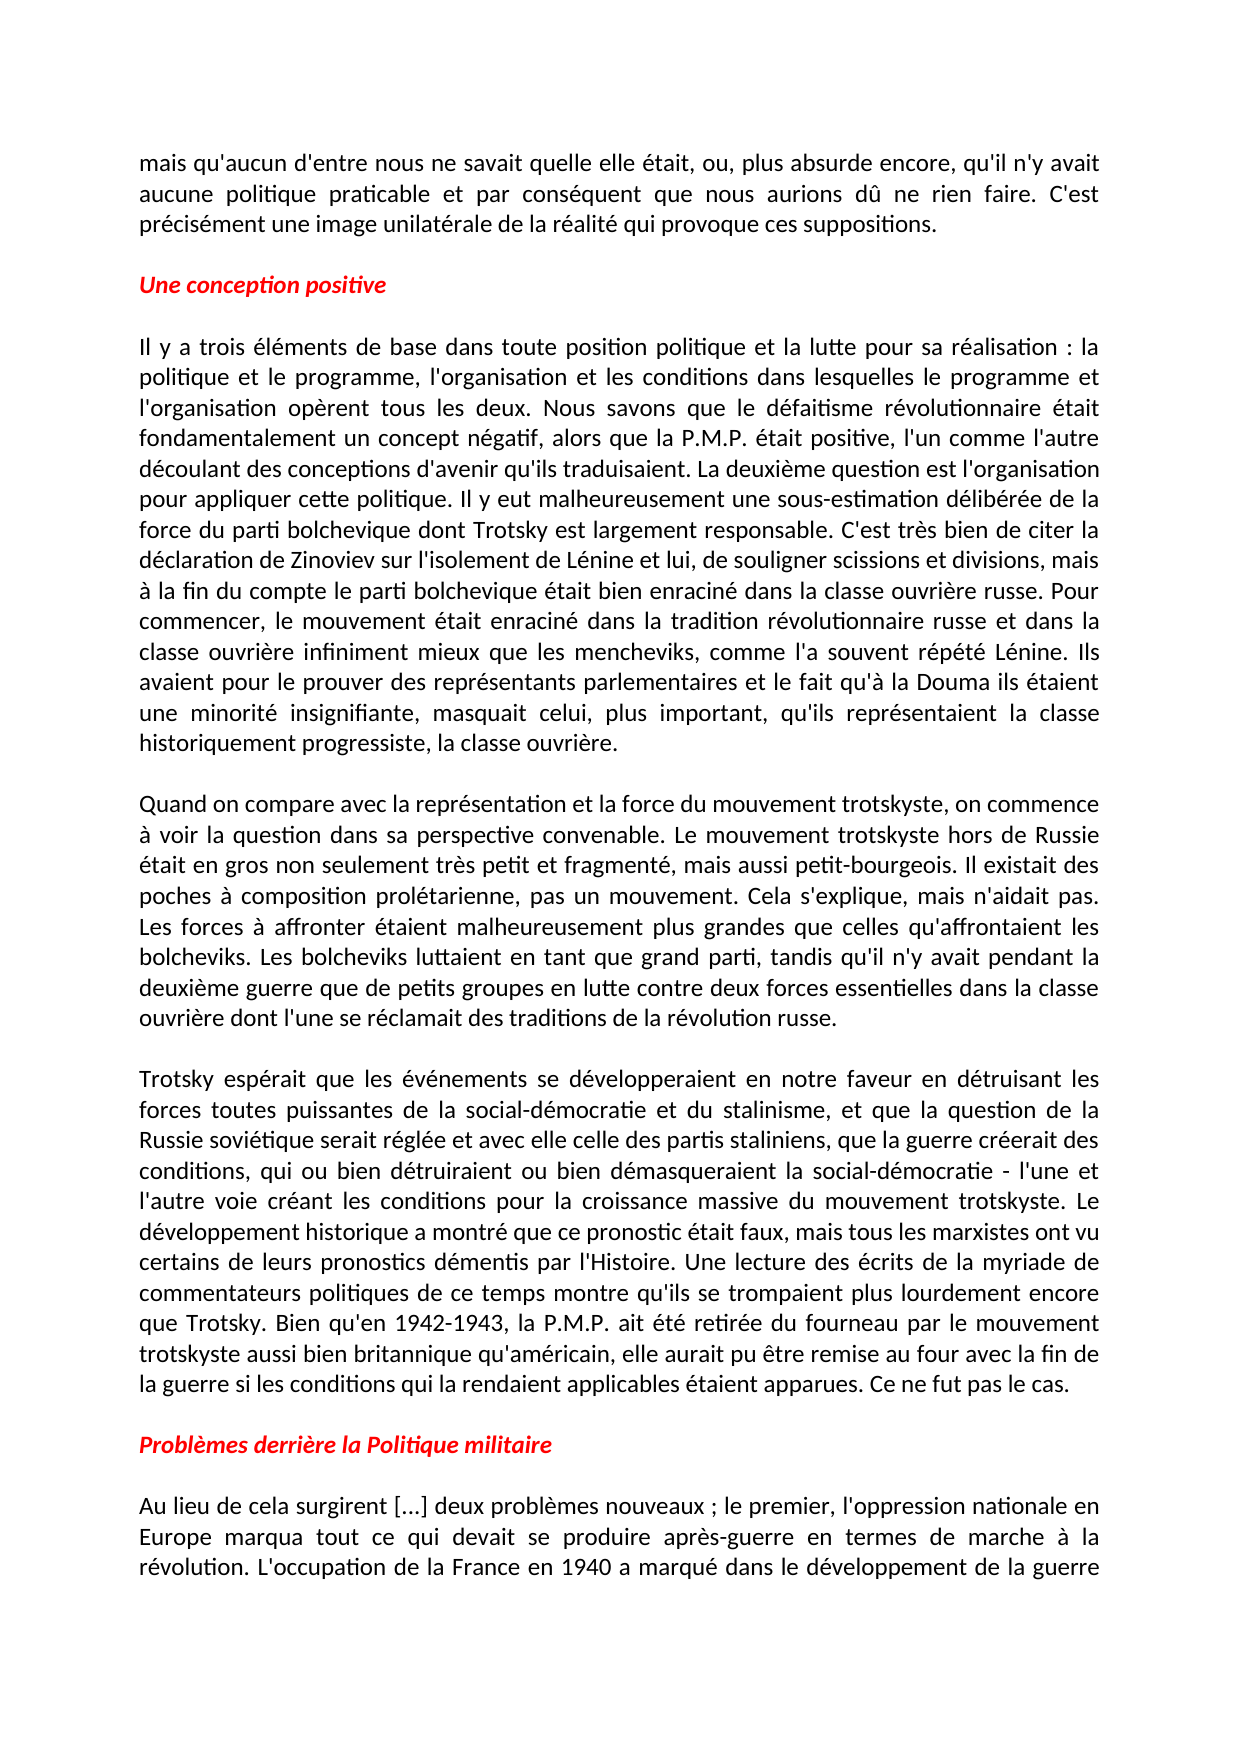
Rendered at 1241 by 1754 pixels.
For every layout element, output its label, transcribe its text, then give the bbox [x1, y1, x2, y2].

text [139, 148, 1101, 239]
text Trotsky espérait que les événements se développeraient en notre faveur en détruisant les forces toutes puissantes de la social-démocratie et du stalinisme, et que la question de la Russie soviétique serait réglée et avec elle celle des partis staliniens, que la guerre créerait des conditions, qui ou bien détruiraient ou bien démasqueraient la social-démocratie - l'une et l'autre voie créant les conditions pour la croissance massive du mouvement trotskyste. Le développement historique a montré que ce pronostic était faux, mais tous les marxistes ont vu certains de leurs pronostics démentis par l'Histoire. Une lecture des écrits de la myriade de commentateurs politiques de ce temps montre qu'ils se trompaient plus lourdement encore que Trotsky. Bien qu'en 1942-1943, la P.M.P. ait été retirée du fourneau par le mouvement trotskyste aussi bien britannique qu'américain, elle aurait pu être remise au four avec la fin de la guerre si les conditions qui la rendaient applicables étaient apparues. Ce ne fut pas le cas. [139, 1063, 1101, 1399]
text Problèmes derrière la Politique militaire [139, 1429, 1101, 1460]
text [139, 1491, 1101, 1582]
text Quand on compare avec la représentation et la force du mouvement trotskyste, on commence à voir la question dans sa perspective convenable. Le mouvement trotskyste hors de Russie était en gros non seulement très petit et fragmenté, mais aussi petit-bourgeois. Il existait des poches à composition prolétarienne, pas un mouvement. Cela s'explique, mais n'aidait pas. Les forces à affronter étaient malheureusement plus grandes que celles qu'affrontaient les bolcheviks. Les bolcheviks luttaient en tant que grand parti, tandis qu'il n'y avait pendant la deuxième guerre que de petits groupes en lutte contre deux forces essentielles dans la classe ouvrière dont l'une se réclamait des traditions de la révolution russe. [139, 788, 1101, 1033]
text Il y a trois éléments de base dans toute position politique et la lutte pour sa réalisation : la politique et le programme, l'organisation et les conditions dans lesquelles le programme et l'organisation opèrent tous les deux. Nous savons que le défaitisme révolutionnaire était fondamentalement un concept négatif, alors que la P.M.P. était positive, l'un comme l'autre découlant des conceptions d'avenir qu'ils traduisaient. La deuxième question est l'organisation pour appliquer cette politique. Il y eut malheureusement une sous-estimation délibérée de la force du parti bolchevique dont Trotsky est largement responsable. C'est très bien de citer la déclaration de Zinoviev sur l'isolement de Lénine et lui, de souligner scissions et divisions, mais à la fin du compte le parti bolchevique était bien enraciné dans la classe ouvrière russe. Pour commencer, le mouvement était enraciné dans la tradition révolutionnaire russe et dans la classe ouvrière infiniment mieux que les mencheviks, comme l'a souvent répété Lénine. Ils avaient pour le prouver des représentants parlementaires et le fait qu'à la Douma ils étaient une minorité insignifiante, masquait celui, plus important, qu'ils représentaient la classe historiquement progressiste, la classe ouvrière. [139, 331, 1101, 758]
text Une conception positive [139, 270, 1101, 300]
